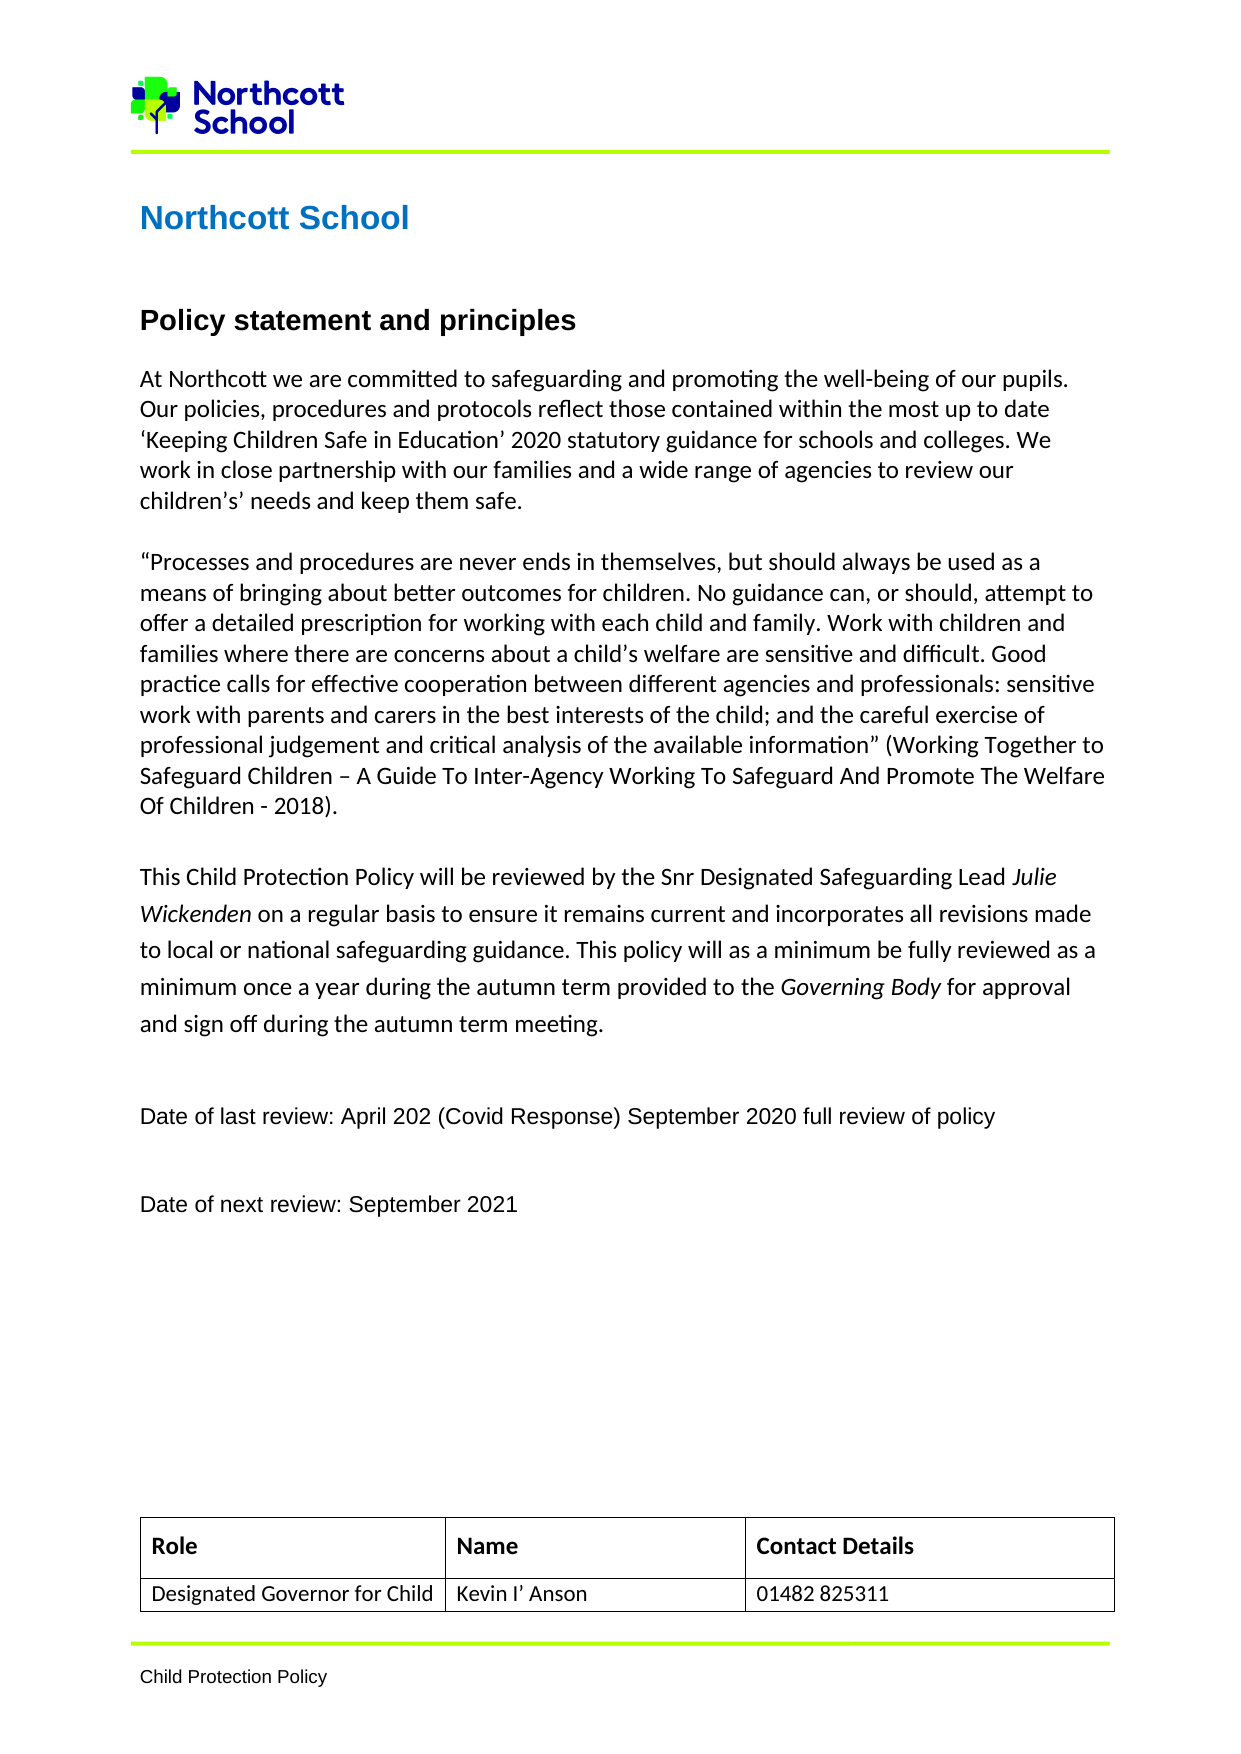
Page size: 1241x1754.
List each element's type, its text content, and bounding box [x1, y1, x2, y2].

picture [2, 1616, 1239, 1752]
table_cell Kevin I’ Anson Julie Wickenden Katherine Johnson Lisa Allan Phillip Painter Jaquie Edhouse (Hull) EHASH After Hours (EDT) [446, 1579, 745, 1611]
text Date of last review: April 202 (Covid Response) September 2020 full review of policy [139, 1103, 1109, 1129]
text This Child Protection Policy will be reviewed by the Snr Designated Safeguarding Lead Julie Wickenden on a regular basis to ensure it remains current and incorporates all revisions made to local or national safeguarding guidance. This policy will as a minimum be fully reviewed as a minimum once a year during the autumn term provided to the Governing Body for approval and sign off during the autumn term meeting. [139, 861, 1109, 1038]
text At Northcott we are committed to safeguarding and promoting the well-being of our pupils. Our policies, procedures and protocols reflect those contained within the most up to date ‘Keeping Children Safe in Education’ 2020 statutory guidance for schools and colleges. We work in close partnership with our families and a wide range of agencies to review our children’s’ needs and keep them safe. [139, 363, 1109, 516]
text “Processes and procedures are never ends in themselves, but should always be used as a means of bringing about better outcomes for children. No guidance can, or should, attempt to offer a detailed prescription for working with each child and family. Work with children and families where there are concerns about a child’s welfare are sensitive and difficult. Good practice calls for effective cooperation between different agencies and professionals: sensitive work with parents and carers in the best interests of the child; and the careful exercise of professional judgement and critical analysis of the available information” (Working Together to Safeguard Children – A Guide To Inter-Agency Working To Safeguard And Promote The Welfare Of Children - 2018). [139, 546, 1109, 821]
text Date of next review: September 2021 [139, 1191, 1109, 1217]
table_header Contact Details [746, 1518, 1114, 1578]
text Policy statement and principles [139, 303, 1109, 337]
table_header Name [446, 1518, 745, 1578]
table_header Role [141, 1518, 445, 1578]
text Northcott School [139, 152, 1109, 236]
picture [2, 1, 1239, 178]
